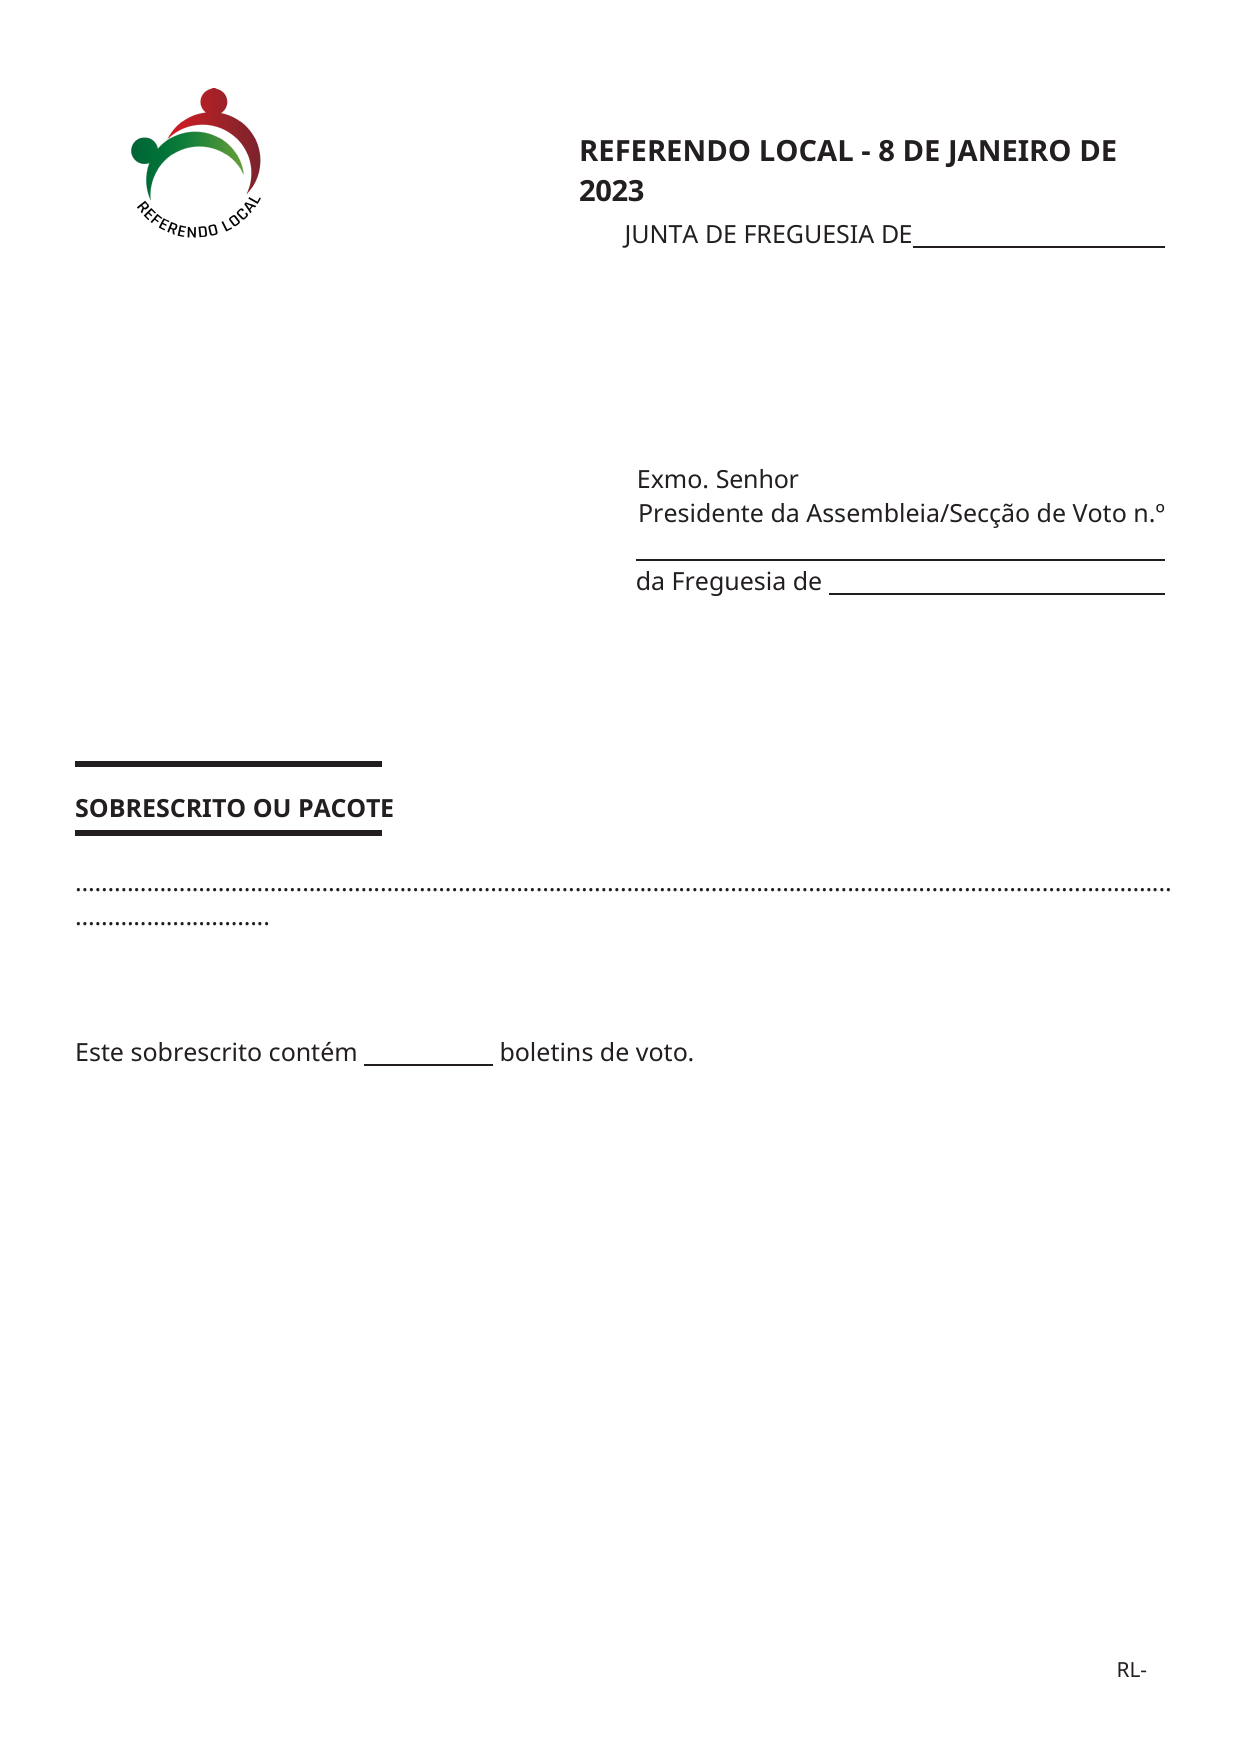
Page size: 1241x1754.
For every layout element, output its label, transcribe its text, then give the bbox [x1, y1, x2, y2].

text ....................................................................................................................................................................................................... [75, 864, 1178, 932]
picture [127, 88, 267, 253]
text Este sobrescrito contém boletins de voto. [75, 1035, 1178, 1069]
text Presidente da Assembleia/Secção de Voto n.º da Freguesia de [636, 496, 1166, 598]
subtitle JUNTA DE FREGUESIA DE [624, 217, 1178, 251]
subtitle REFERENDO LOCAL - 8 DE JANEIRO DE 2023 [579, 130, 1178, 210]
text Exmo. Senhor [637, 462, 1178, 496]
subtitle SOBRESCRITO OU PACOTE [75, 790, 1178, 824]
